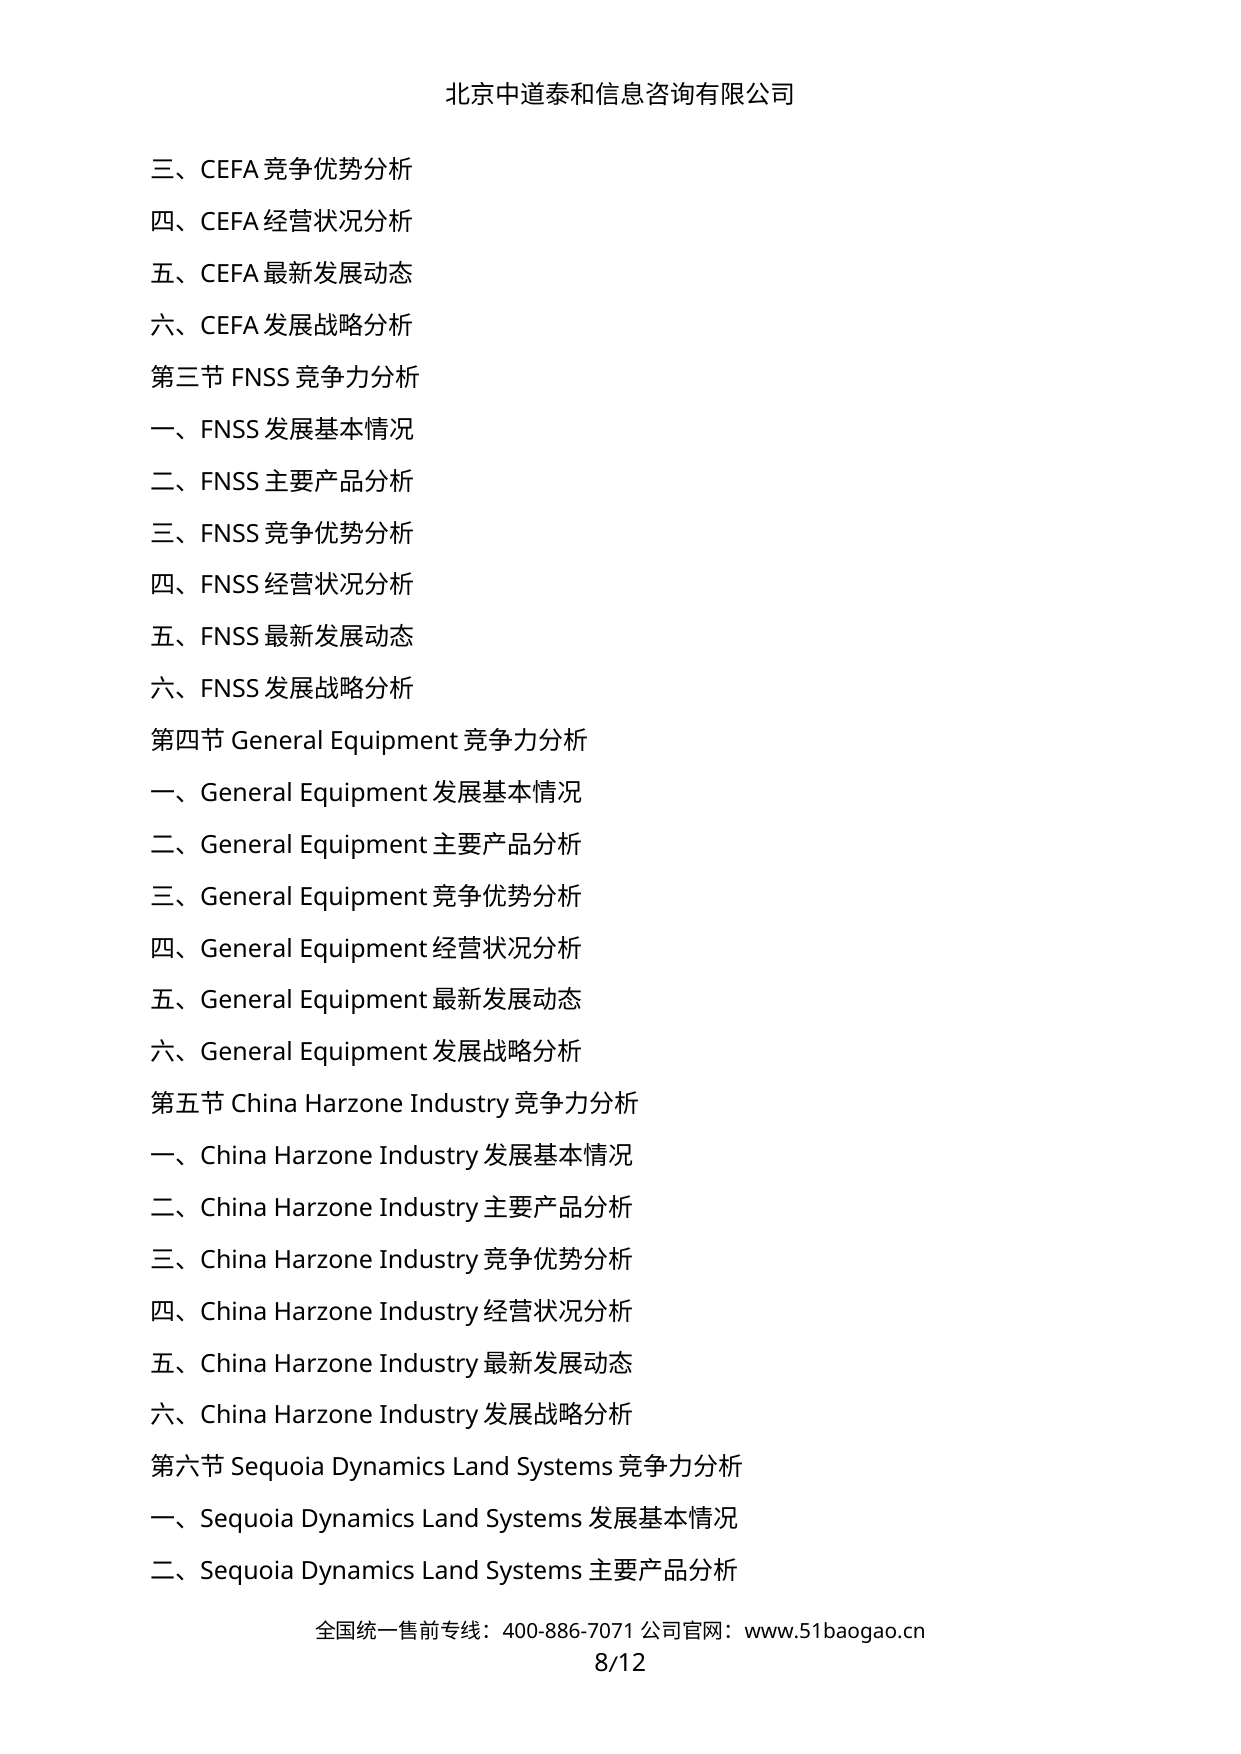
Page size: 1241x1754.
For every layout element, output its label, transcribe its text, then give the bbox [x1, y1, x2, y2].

text 五、FNSS最新发展动态 [150, 617, 1090, 653]
text 三、FNSS竞争优势分析 [150, 513, 1090, 549]
text 一、FNSS发展基本情况 [150, 409, 1090, 446]
text 二、Sequoia Dynamics Land Systems主要产品分析 [150, 1551, 1090, 1587]
text 一、Sequoia Dynamics Land Systems发展基本情况 [150, 1499, 1090, 1535]
text 第六节 Sequoia Dynamics Land Systems竞争力分析 [150, 1447, 1090, 1483]
text 六、FNSS发展战略分析 [150, 669, 1090, 705]
text 一、General Equipment发展基本情况 [150, 772, 1090, 809]
text 三、General Equipment竞争优势分析 [150, 876, 1090, 912]
text 三、China Harzone Industry竞争优势分析 [150, 1239, 1090, 1276]
text 第五节 China Harzone Industry竞争力分析 [150, 1084, 1090, 1120]
text 二、China Harzone Industry主要产品分析 [150, 1187, 1090, 1224]
text 二、General Equipment主要产品分析 [150, 824, 1090, 861]
text 四、CEFA经营状况分析 [150, 202, 1090, 238]
text 六、CEFA发展战略分析 [150, 306, 1090, 342]
text 第三节 FNSS竞争力分析 [150, 357, 1090, 394]
text 四、General Equipment经营状况分析 [150, 928, 1090, 964]
text 二、FNSS主要产品分析 [150, 461, 1090, 497]
text 六、China Harzone Industry发展战略分析 [150, 1395, 1090, 1431]
text 五、CEFA最新发展动态 [150, 254, 1090, 290]
text 五、General Equipment最新发展动态 [150, 980, 1090, 1016]
text 四、FNSS经营状况分析 [150, 565, 1090, 601]
text 三、CEFA竞争优势分析 [150, 150, 1090, 186]
text 第四节 General Equipment竞争力分析 [150, 721, 1090, 757]
text 五、China Harzone Industry最新发展动态 [150, 1343, 1090, 1379]
text 六、General Equipment发展战略分析 [150, 1032, 1090, 1068]
text 四、China Harzone Industry经营状况分析 [150, 1291, 1090, 1327]
text 一、China Harzone Industry发展基本情况 [150, 1136, 1090, 1172]
